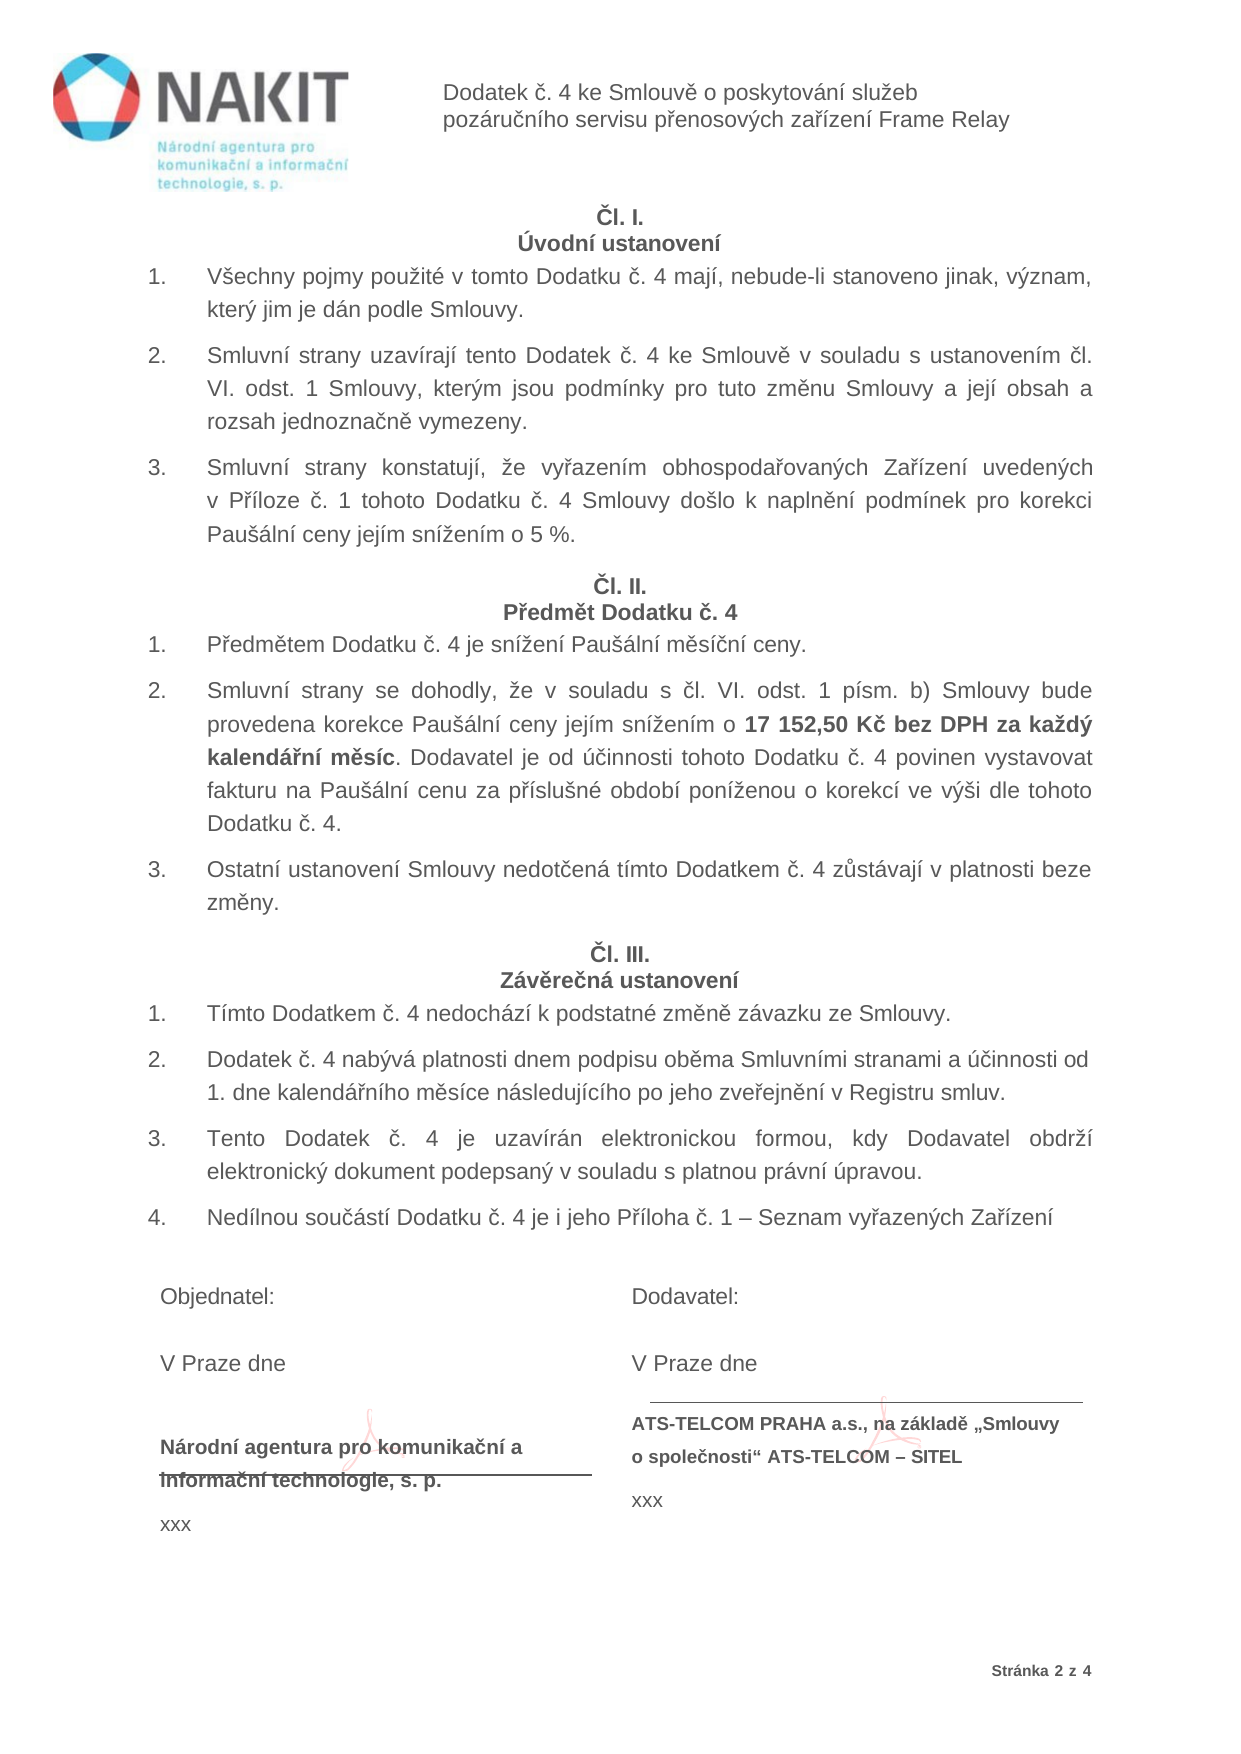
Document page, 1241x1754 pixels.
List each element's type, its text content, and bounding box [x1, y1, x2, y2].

list Smluvní strany se dohodly, že v souladu s čl. VI. odst. 1 písm. b) Smlouvy bude provedena korekce Paušální ceny jejím snížením o 17 152,50 Kč bez DPH za každý kalendářní měsíc. Dodavatel je od účinnosti tohoto Dodatku č. 4 povinen vystavovat fakturu na Paušální cenu za příslušné období poníženou o korekcí ve výši dle tohoto Dodatku č. 4. [148, 677, 1093, 836]
list Předmětem Dodatku č. 4 je snížení Paušální měsíční ceny. [148, 631, 1105, 658]
list Ostatní ustanovení Smlouvy nedotčená tímto Dodatkem č. 4 zůstávají v platnosti beze změny. [148, 856, 1092, 916]
text Čl. I. [588, 204, 652, 231]
table_header Dodavatel: V Praze dne ATS-TELCOM PRAHA a.s., na základě „Smlouvy o společnosti“ ATS-TELCOM – SITEL xxx [615, 1284, 1075, 1588]
list dne kalendářního měsíce následujícího po jeho zveřejnění v Registru smluv. [207, 1079, 1105, 1105]
list Tento Dodatek č. 4 je uzavírán elektronickou formou, kdy Dodavatel obdrží elektronický dokument podepsaný v souladu s platnou právní úpravou. [148, 1125, 1093, 1184]
list Dodatek č. 4 nabývá platnosti dnem podpisu oběma Smluvními stranami a účinnosti od [148, 1046, 1105, 1072]
list Tímto Dodatkem č. 4 nedochází k podstatné změně závazku ze Smlouvy. [148, 1000, 1105, 1026]
picture [53, 53, 349, 192]
text Čl. III. [588, 941, 652, 968]
list Smluvní strany uzavírají tento Dodatek č. 4 ke Smlouvě v souladu s ustanovením čl. VI. odst. 1 Smlouvy, kterým jsou podmínky pro tuto změnu Smlouvy a její obsah a rozsah jednoznačně vymezeny. [148, 342, 1093, 434]
text Úvodní ustanovení [517, 231, 1105, 257]
text Čl. II. [588, 573, 652, 599]
table_header Objednatel: V Praze dne Národní agentura pro komunikační a informační technologie, s. p. xxx [155, 1284, 615, 1588]
text Předmět Dodatku č. 4 [503, 599, 1105, 626]
text Závěrečná ustanovení [500, 968, 1105, 994]
list Nedílnou součástí Dodatku č. 4 je i jeho Příloha č. 1 – Seznam vyřazených Zařízení [148, 1204, 1105, 1230]
list Smluvní strany konstatují, že vyřazením obhospodařovaných Zařízení uvedených v Příloze č. 1 tohoto Dodatku č. 4 Smlouvy došlo k naplnění podmínek pro korekci Paušální ceny jejím snížením o 5 %. [148, 454, 1093, 547]
list Všechny pojmy použité v tomto Dodatku č. 4 mají, nebude-li stanoveno jinak, význam, který jim je dán podle Smlouvy. [148, 263, 1093, 322]
